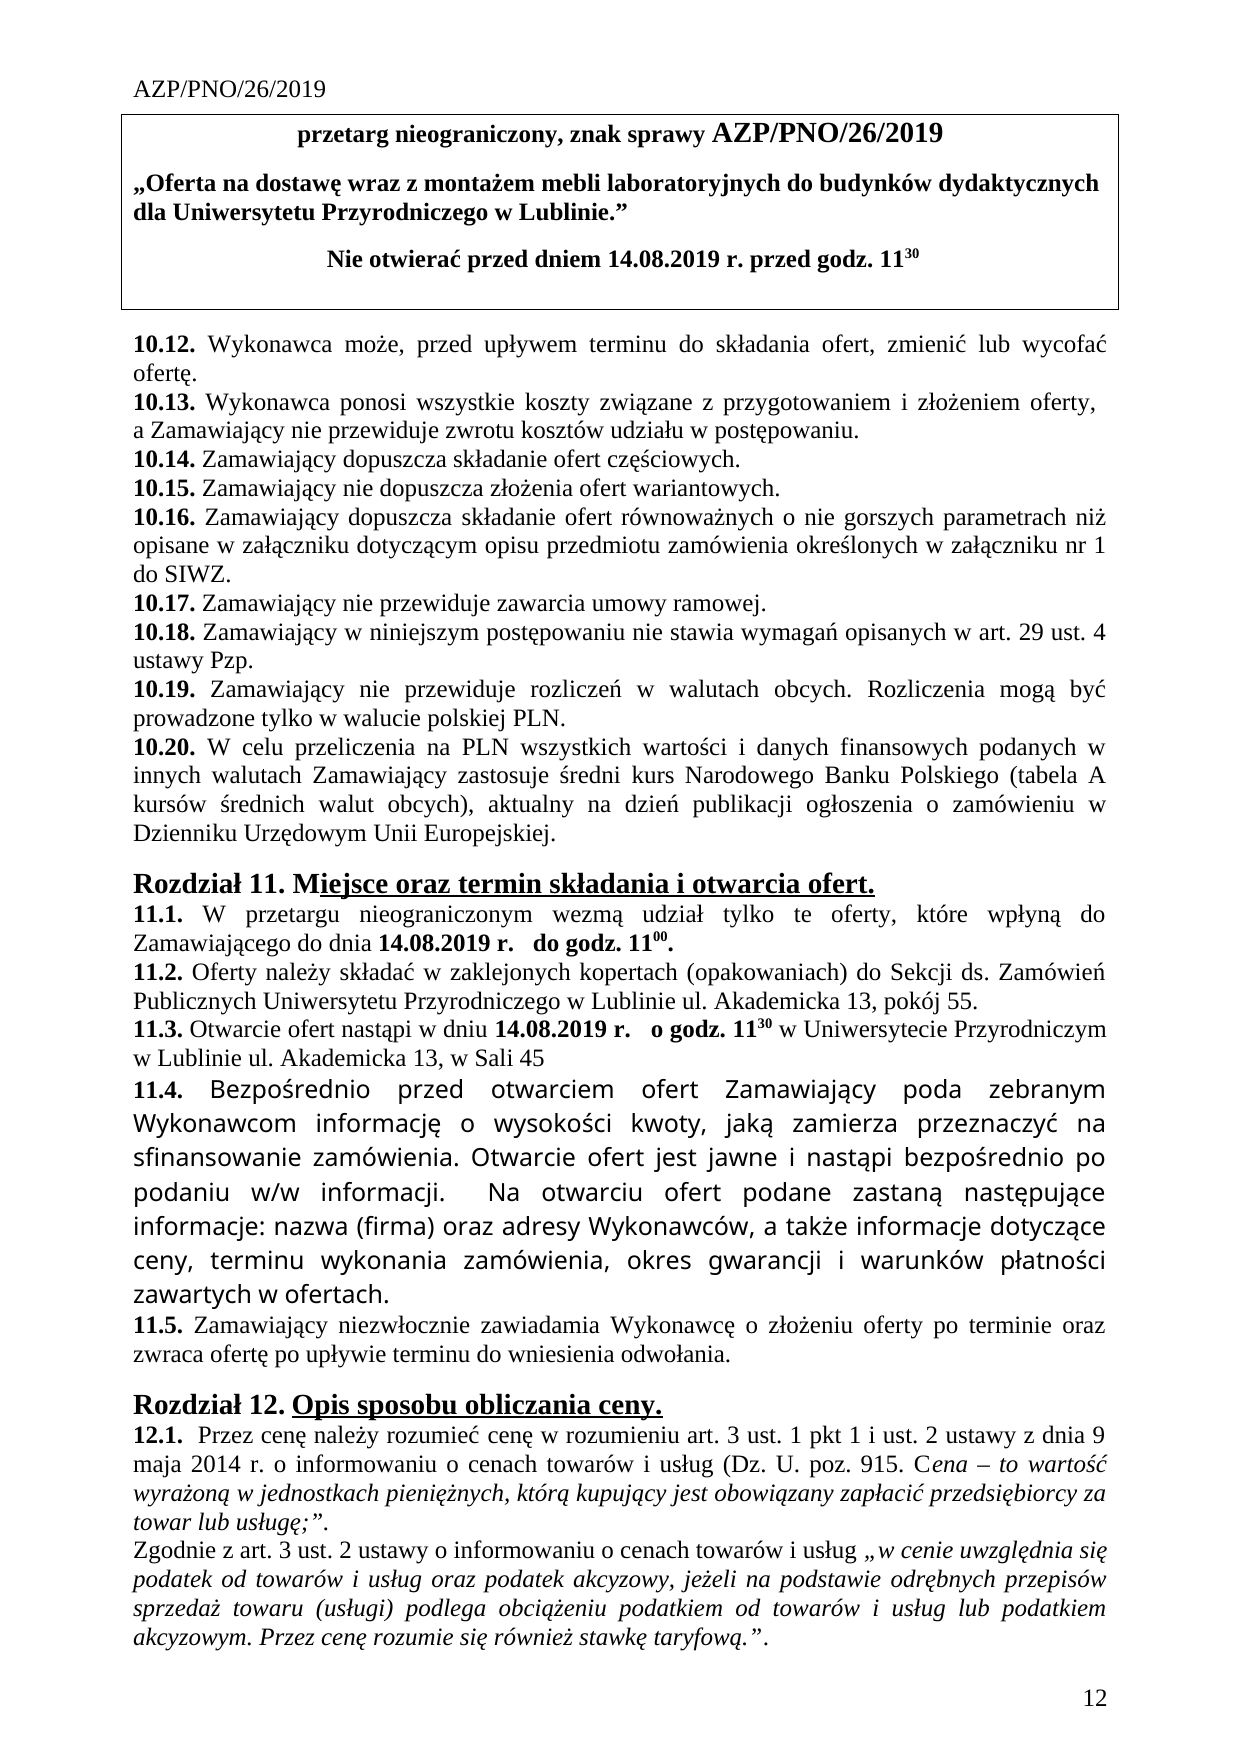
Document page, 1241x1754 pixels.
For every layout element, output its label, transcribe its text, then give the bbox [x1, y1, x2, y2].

text Rozdział 11. Miejsce oraz termin składania i otwarcia ofert. [133, 866, 1107, 899]
text 10.16. Zamawiający dopuszcza składanie ofert równoważnych o nie gorszych parametrach niż opisane w załączniku dotyczącym opisu przedmiotu zamówienia określonych w załączniku nr 1 do SIWZ. [133, 502, 1107, 588]
table_header przetarg nieograniczony, znak sprawy AZP/PNO/26/2019 „Oferta na dostawę wraz z montażem mebli laboratoryjnych do budynków dydaktycznych dla Uniwersytetu Przyrodniczego w Lublinie.” Nie otwierać przed dniem 14.08.2019 r. przed godz. 1130 [122, 115, 1118, 309]
text 10.20. W celu przeliczenia na PLN wszystkich wartości i danych finansowych podanych w innych walutach Zamawiający zastosuje średni kurs Narodowego Banku Polskiego (tabela A kursów średnich walut obcych), aktualny na dzień publikacji ogłoszenia o zamówieniu w Dzienniku Urzędowym Unii Europejskiej. [133, 732, 1107, 847]
text 11.1. W przetargu nieograniczonym wezmą udział tylko te oferty, które wpłyną do Zamawiającego do dnia 14.08.2019 r. do godz. 1100. [133, 899, 1107, 957]
text 11.4. Bezpośrednio przed otwarciem ofert Zamawiający poda zebranym Wykonawcom informację o wysokości kwoty, jaką zamierza przeznaczyć na sfinansowanie zamówienia. Otwarcie ofert jest jawne i nastąpi bezpośrednio po podaniu w/w informacji. Na otwarciu ofert podane zastaną następujące informacje: nazwa (firma) oraz adresy Wykonawców, a także informacje dotyczące ceny, terminu wykonania zamówienia, okres gwarancji i warunków płatności zawartych w ofertach. [133, 1072, 1107, 1310]
text 10.14. Zamawiający dopuszcza składanie ofert częściowych. [133, 444, 1107, 473]
text 10.18. Zamawiający w niniejszym postępowaniu nie stawia wymagań opisanych w art. 29 ust. 4 ustawy Pzp. [133, 617, 1107, 674]
text Rozdział 12. Opis sposobu obliczania ceny. [133, 1387, 1107, 1421]
text 11.2. Oferty należy składać w zaklejonych kopertach (opakowaniach) do Sekcji ds. Zamówień Publicznych Uniwersytetu Przyrodniczego w Lublinie ul. Akademicka 13, pokój 55. [133, 957, 1107, 1014]
text 10.13. Wykonawca ponosi wszystkie koszty związane z przygotowaniem i złożeniem oferty, a Zamawiający nie przewiduje zwrotu kosztów udziału w postępowaniu. [133, 387, 1107, 444]
text 11.5. Zamawiający niezwłocznie zawiadamia Wykonawcę o złożeniu oferty po terminie oraz zwraca ofertę po upływie terminu do wniesienia odwołania. [133, 1310, 1107, 1368]
text 10.19. Zamawiający nie przewiduje rozliczeń w walutach obcych. Rozliczenia mogą być prowadzone tylko w walucie polskiej PLN. [133, 674, 1107, 732]
list Przez cenę należy rozumieć cenę w rozumieniu art. 3 ust. 1 pkt 1 i ust. 2 ustawy z dnia 9 maja 2014 r. o informowaniu o cenach towarów i usług (Dz. U. poz. 915. Cena – to wartość wyrażoną w jednostkach pieniężnych, którą kupujący jest obowiązany zapłacić przedsiębiorcy za towar lub usługę;”. [133, 1421, 1107, 1536]
text Zgodnie z art. 3 ust. 2 ustawy o informowaniu o cenach towarów i usług „w cenie uwzględnia się podatek od towarów i usług oraz podatek akcyzowy, jeżeli na podstawie odrębnych przepisów sprzedaż towaru (usługi) podlega obciążeniu podatkiem od towarów i usług lub podatkiem akcyzowym. Przez cenę rozumie się również stawkę taryfową.”. [133, 1536, 1107, 1651]
text 10.15. Zamawiający nie dopuszcza złożenia ofert wariantowych. [133, 473, 1107, 502]
text 11.3. Otwarcie ofert nastąpi w dniu 14.08.2019 r. o godz. 1130 w Uniwersytecie Przyrodniczym w Lublinie ul. Akademicka 13, w Sali 45 [133, 1014, 1107, 1072]
text 10.17. Zamawiający nie przewiduje zawarcia umowy ramowej. [133, 588, 1107, 617]
text 10.12. Wykonawca może, przed upływem terminu do składania ofert, zmienić lub wycofać ofertę. [133, 329, 1107, 387]
